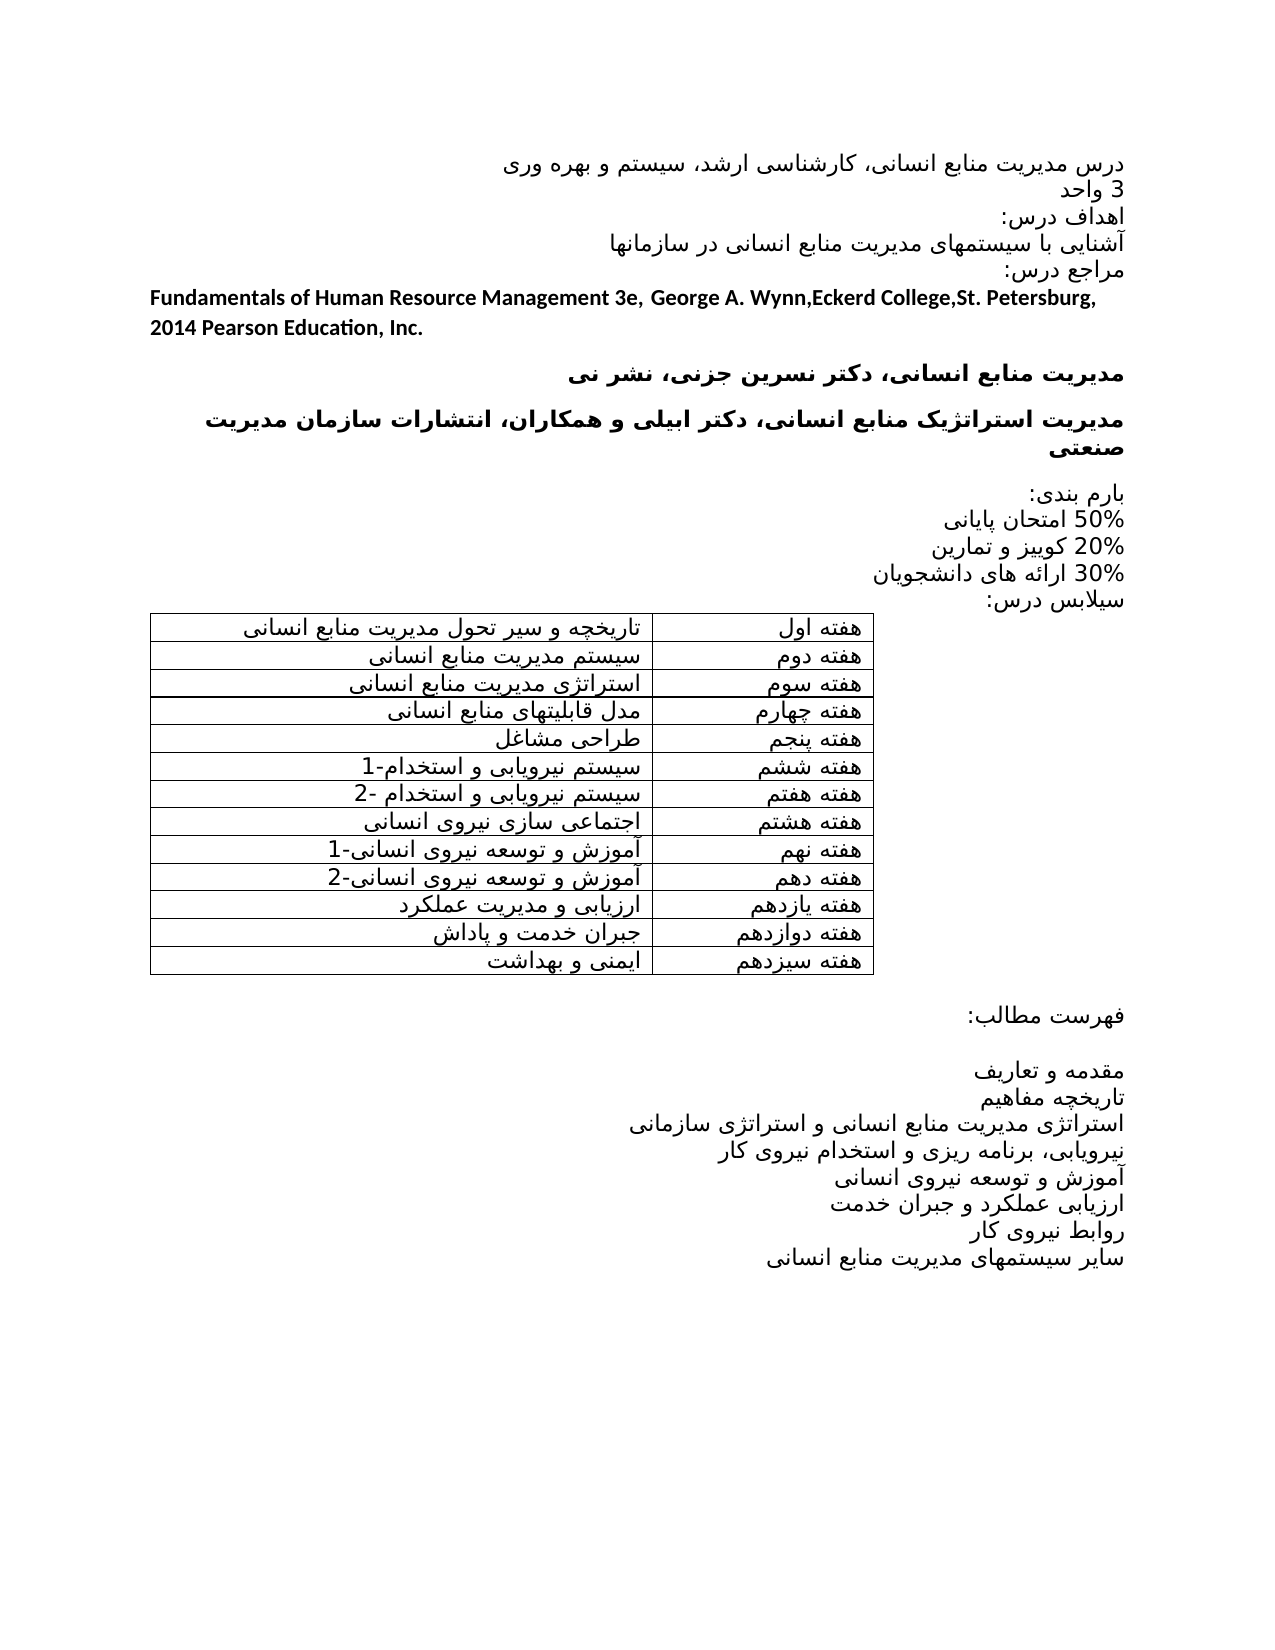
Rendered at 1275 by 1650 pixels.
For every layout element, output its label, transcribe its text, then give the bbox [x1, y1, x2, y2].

table_cell سیستم نیرویابی و استخدام -2 [151, 781, 652, 807]
text مدیریت منابع انسانی، دکتر نسرین جزنی، نشر نی [150, 360, 1125, 387]
text درس مدیریت منابع انسانی، کارشناسی ارشد، سیستم و بهره وری [150, 150, 1125, 177]
table_cell هفته نهم [653, 836, 873, 863]
text سایر سیستمهای مدیریت منابع انسانی [150, 1244, 1125, 1271]
table_cell آموزش و توسعه نیروی انسانی-1 [151, 836, 652, 863]
table_cell سیستم نیرویابی و استخدام-1 [151, 753, 652, 779]
table_cell هفته یازدهم [653, 891, 873, 918]
table_cell هفته دوم [653, 642, 873, 669]
text سیلابس درس: [150, 587, 1125, 613]
text 3 واحد [150, 177, 1125, 203]
table_cell هفته ششم [653, 753, 873, 779]
table_cell هفته سوم [653, 670, 873, 696]
table_cell مدل قابلیتهای منابع انسانی [151, 698, 652, 724]
text تاریخچه مفاهیم [150, 1084, 1125, 1111]
text ارزیابی عملکرد و جبران خدمت [150, 1191, 1125, 1217]
table_cell جبران خدمت و پاداش [151, 919, 652, 946]
table_cell طراحی مشاغل [151, 725, 652, 752]
text بارم بندی: [150, 480, 1125, 507]
table_cell سیستم مدیریت منابع انسانی [151, 642, 652, 669]
text آموزش و توسعه نیروی انسانی [150, 1164, 1125, 1191]
table_cell هفته دوازدهم [653, 919, 873, 946]
text روابط نیروی کار [150, 1217, 1125, 1244]
table_cell هفته دهم [653, 864, 873, 890]
text Fundamentals of Human Resource Management 3e, George A. Wynn,Eckerd College,St. Petersburg, 2014 Pearson Education, Inc. [150, 283, 1125, 342]
text آشنایی با سیستمهای مدیریت منابع انسانی در سازمانها [150, 230, 1125, 257]
table_header تاريخچه و سير تحول مدیریت منابع انسانی [151, 614, 652, 641]
table_cell ایمنی و بهداشت [151, 947, 652, 973]
table_cell ارزیابی و مدیریت عملکرد [151, 891, 652, 918]
table_cell هفته هفتم [653, 781, 873, 807]
table_cell استراتژی مدیریت منابع انسانی [151, 670, 652, 696]
table_cell آموزش و توسعه نیروی انسانی-2 [151, 864, 652, 890]
table_cell هفته چهارم [653, 698, 873, 724]
table_cell هفته سیزدهم [653, 947, 873, 973]
text نیرویابی، برنامه ریزی و استخدام نیروی کار [150, 1137, 1125, 1164]
table_header هفته اول [653, 614, 873, 641]
text مقدمه و تعاریف [150, 1057, 1125, 1084]
text فهرست مطالب: [150, 1003, 1125, 1029]
table_cell هفته پنجم [653, 725, 873, 752]
text مدیریت استراتژیک منابع انسانی، دکتر ابیلی و همکاران، انتشارات سازمان مدیریت صنعتی [150, 406, 1125, 461]
text اهداف درس: [150, 203, 1125, 230]
text 50% امتحان پایانی [150, 507, 1125, 533]
table_cell هفته هشتم [653, 808, 873, 835]
text 20% کوییز و تمارین [150, 533, 1125, 560]
text 30% ارائه های دانشجویان [150, 560, 1125, 587]
text استراتژی مدیریت منابع انسانی و استراتژی سازمانی [150, 1111, 1125, 1137]
table_cell اجتماعی سازی نیروی انسانی [151, 808, 652, 835]
text مراجع درس: [150, 257, 1125, 283]
